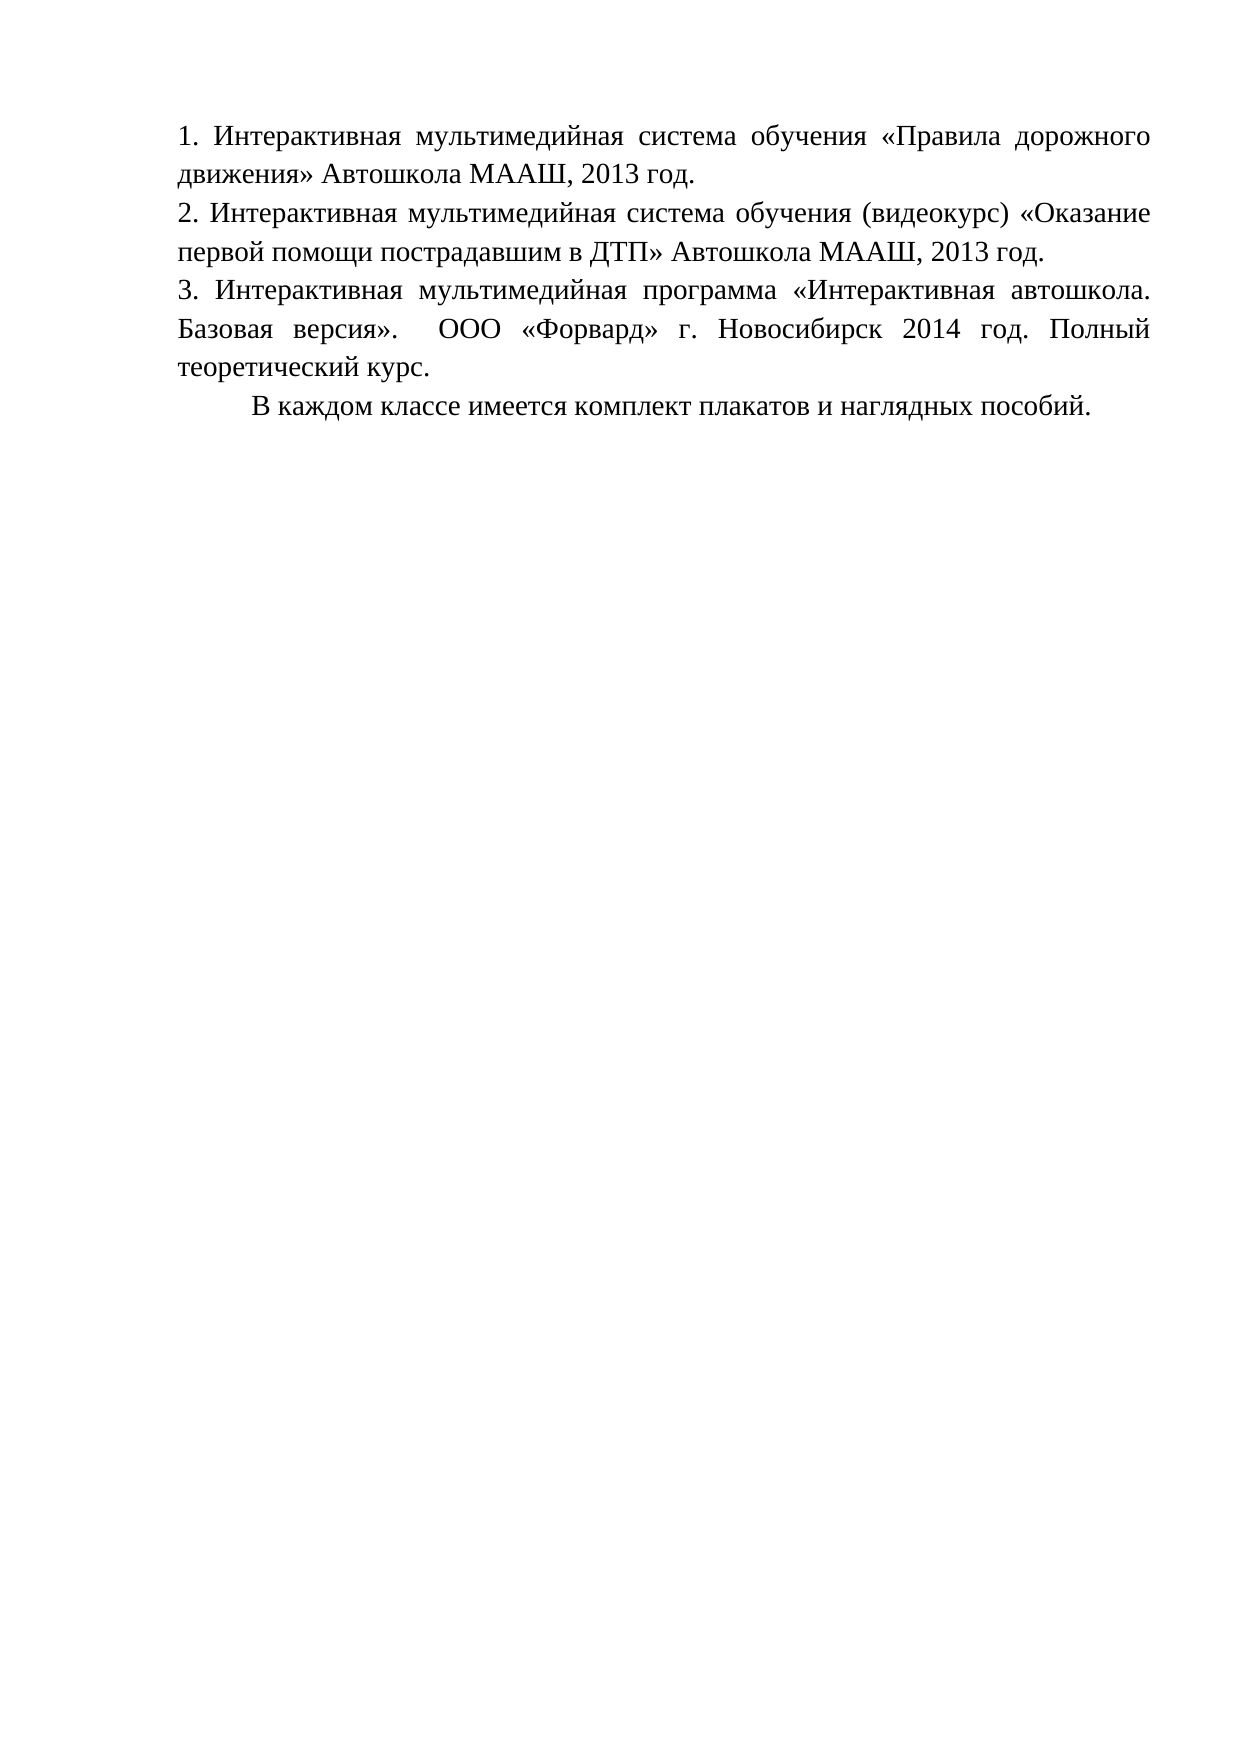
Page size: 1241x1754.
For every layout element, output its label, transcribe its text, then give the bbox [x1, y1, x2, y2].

text 2. Интерактивная мультимедийная система обучения (видеокурс) «Оказание первой помощи пострадавшим в ДТП» Автошкола МААШ, 2013 год. [177, 195, 1152, 267]
text 3. Интерактивная мультимедийная программа «Интерактивная автошкола. Базовая версия». ООО «Форвард» г. Новосибирск 2014 год. Полный теоретический курс. [177, 272, 1152, 383]
text В каждом классе имеется комплект плакатов и наглядных пособий. [177, 388, 1152, 421]
text 1. Интерактивная мультимедийная система обучения «Правила дорожного движения» Автошкола МААШ, 2013 год. [177, 118, 1152, 190]
